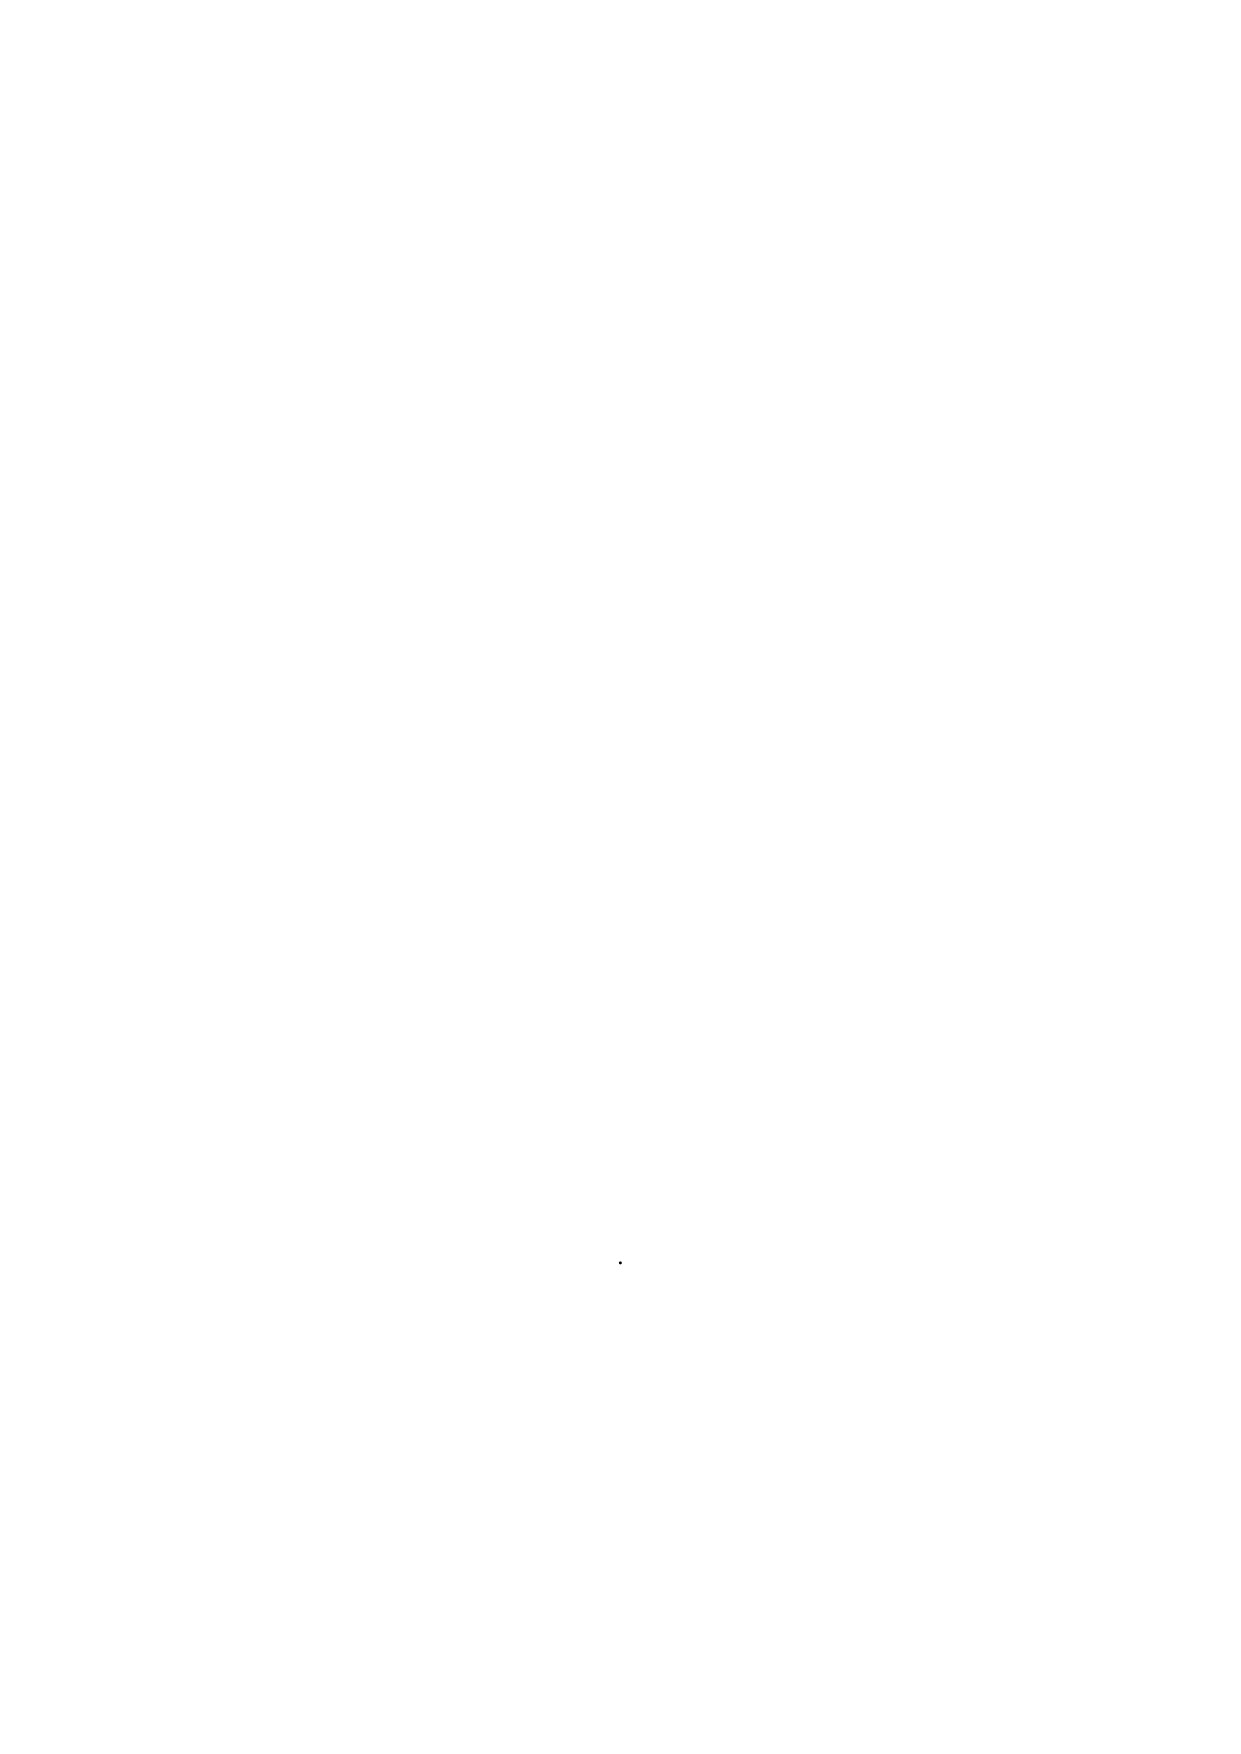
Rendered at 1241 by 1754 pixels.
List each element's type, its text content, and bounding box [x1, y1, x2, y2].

text . [150, 1241, 1090, 1269]
